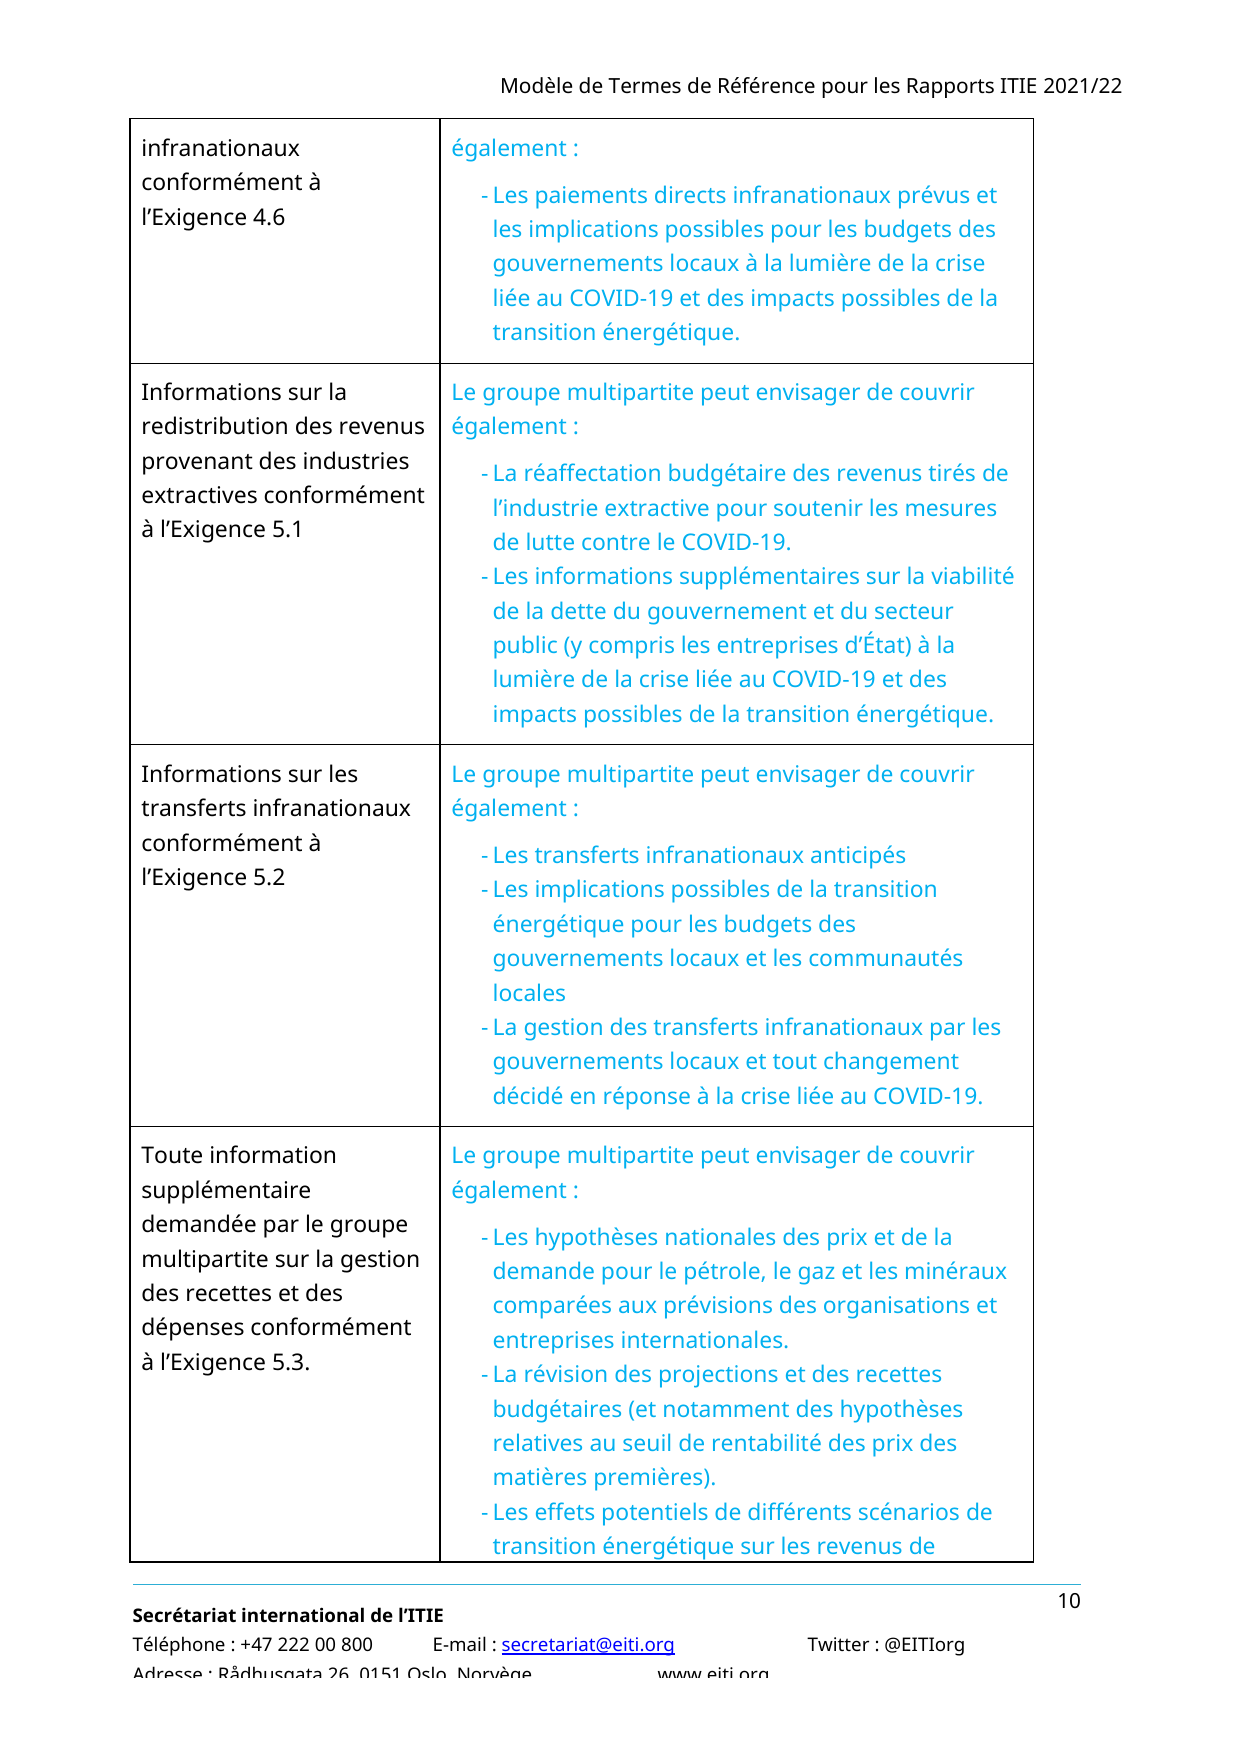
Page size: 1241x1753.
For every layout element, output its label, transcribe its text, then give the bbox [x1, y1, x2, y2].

table_cell Le groupe multipartite peut envisager de couvrir également : Les transferts infranationaux anticipés Les implications possibles de la transition énergétique pour les budgets des gouvernements locaux et les communautés locales La gestion des transferts infranationaux par les gouvernements locaux et tout changement décidé en réponse à la crise liée au COVID-19. [441, 745, 1033, 1126]
table_cell Le groupe multipartite peut envisager de couvrir également : La réaffectation budgétaire des revenus tirés de l’industrie extractive pour soutenir les mesures de lutte contre le COVID-19. Les informations supplémentaires sur la viabilité de la dette du gouvernement et du secteur public (y compris les entreprises d’État) à la lumière de la crise liée au COVID-19 et des impacts possibles de la transition énergétique. [441, 364, 1033, 744]
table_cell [441, 119, 1033, 362]
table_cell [131, 1127, 439, 1561]
table_cell Informations sur la redistribution des revenus provenant des industries extractives conformément à l’Exigence 5.1 [131, 364, 439, 744]
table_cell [441, 1127, 1033, 1561]
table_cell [131, 119, 439, 362]
table_cell Informations sur les transferts infranationaux conformément à l’Exigence 5.2 [131, 745, 439, 1126]
